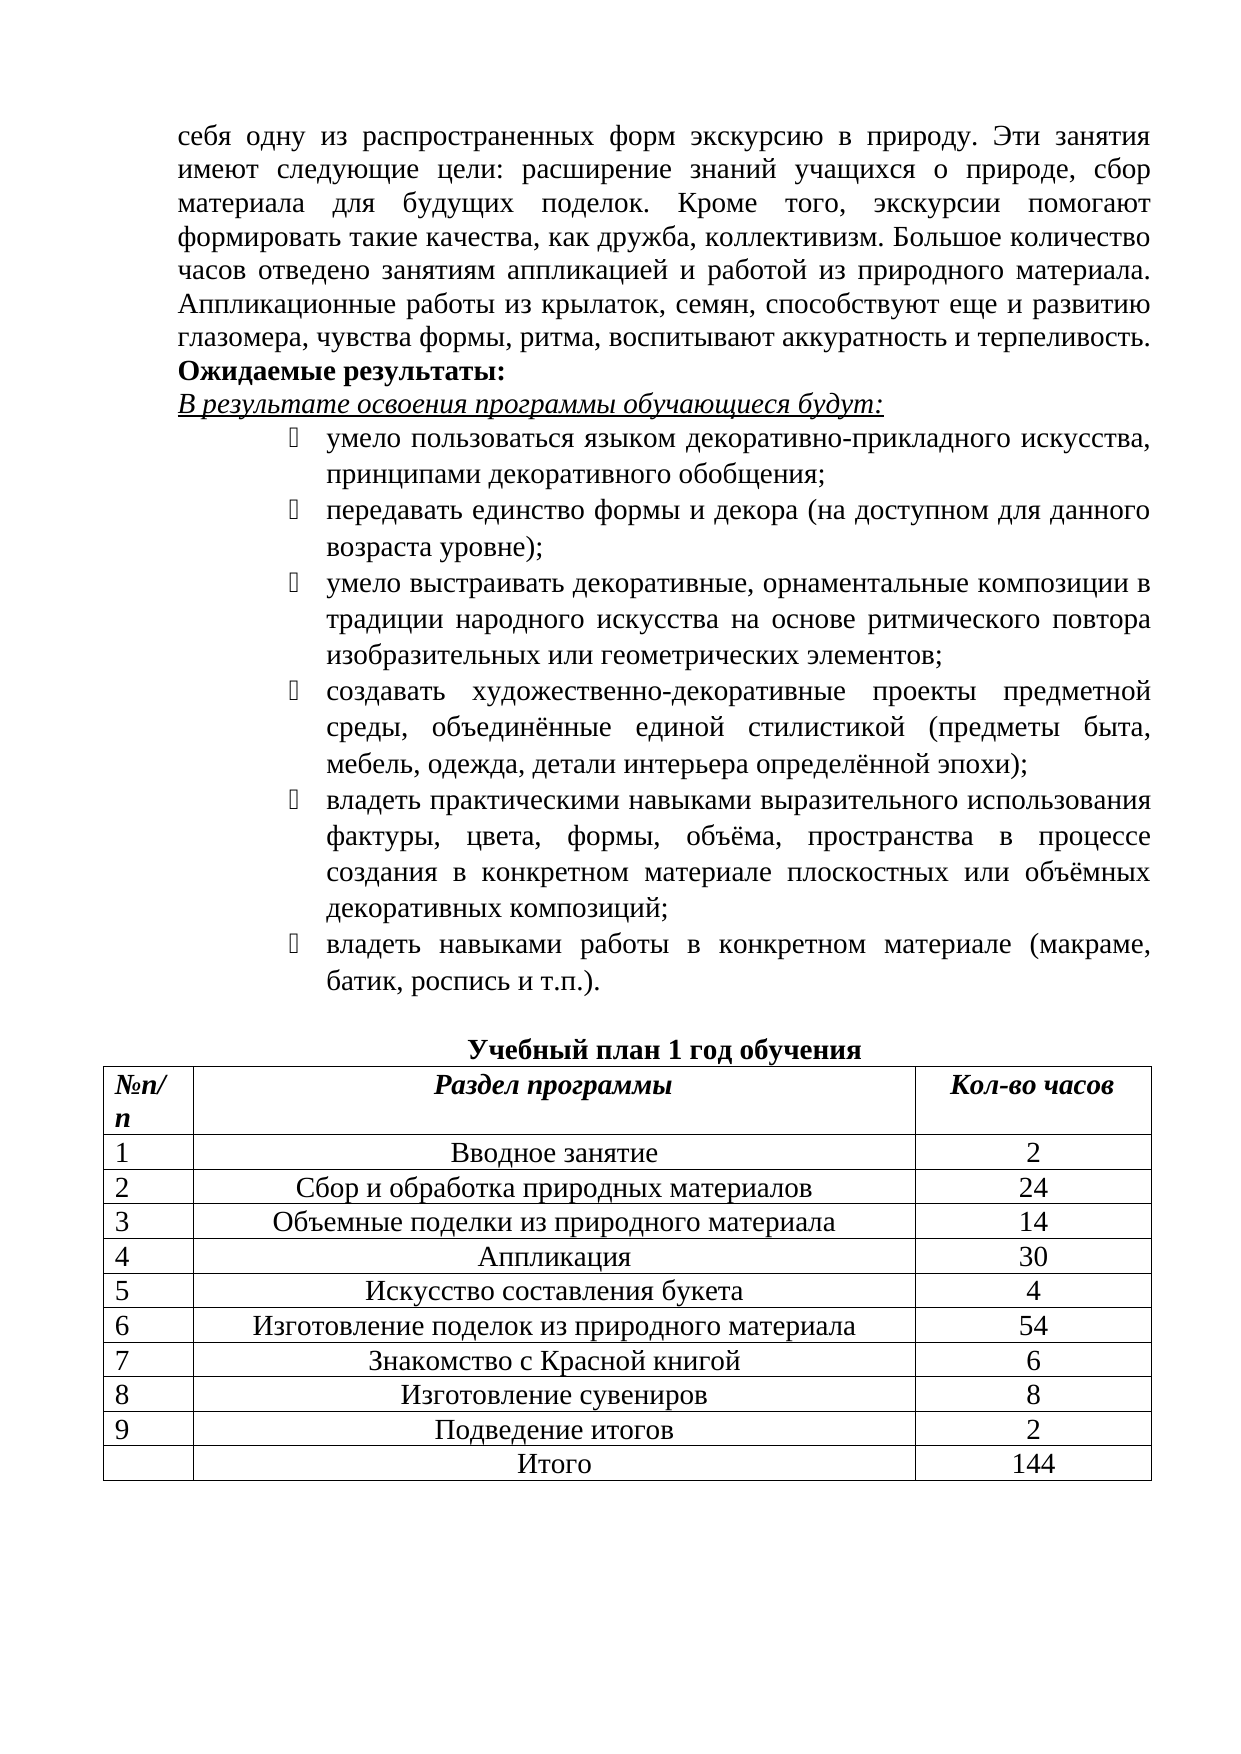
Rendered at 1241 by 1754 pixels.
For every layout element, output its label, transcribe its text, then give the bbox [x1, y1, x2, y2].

table_cell 4 [104, 1239, 193, 1272]
table_cell [104, 1446, 193, 1480]
table_cell Знакомство с Красной книгой [194, 1343, 915, 1376]
table_cell 30 [916, 1239, 1151, 1272]
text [177, 118, 1152, 353]
table_cell Искусство составления букета [194, 1274, 915, 1307]
text Ожидаемые результаты: [177, 353, 1152, 386]
text Учебный план 1 год обучения [177, 1032, 1152, 1066]
table_header Кол-во часов [916, 1067, 1151, 1134]
table_cell Итого [194, 1446, 915, 1480]
table_cell 1 [104, 1135, 193, 1169]
table_cell Изготовление сувениров [194, 1377, 915, 1411]
list владеть навыками работы в конкретном материале (макраме, батик, роспись и т.п.). [288, 927, 1152, 996]
list умело пользоваться языком декоративно-прикладного искусства, принципами декоративного обобщения; [288, 420, 1152, 490]
table_cell 54 [916, 1308, 1151, 1342]
table_cell 144 [916, 1446, 1151, 1480]
list передавать единство формы и декора (на доступном для данного возраста уровне); [288, 492, 1152, 562]
table_cell 2 [916, 1135, 1151, 1169]
table_cell Изготовление поделок из природного материала [194, 1308, 915, 1342]
text В результате освоения программы обучающиеся будут: [177, 386, 1152, 420]
list умело выстраивать декоративные, орнаментальные композиции в традиции народного искусства на основе ритмического повтора изобразительных или геометрических элементов; [288, 565, 1152, 671]
table_cell 4 [916, 1274, 1151, 1307]
table_cell Аппликация [194, 1239, 915, 1272]
table_header Раздел программы [194, 1067, 915, 1134]
table_cell 8 [104, 1377, 193, 1411]
table_cell 2 [916, 1412, 1151, 1445]
table_cell 14 [916, 1204, 1151, 1238]
table_cell 6 [916, 1343, 1151, 1376]
table_cell 3 [104, 1204, 193, 1238]
table_cell 5 [104, 1274, 193, 1307]
table_cell Сбор и обработка природных материалов [194, 1170, 915, 1203]
list создавать художественно-декоративные проекты предметной среды, объединённые единой стилистикой (предметы быта, мебель, одежда, детали интерьера определённой эпохи); [288, 673, 1152, 779]
table_cell 6 [104, 1308, 193, 1342]
table_cell 7 [104, 1343, 193, 1376]
table_header №п/п [104, 1067, 193, 1134]
table_cell 9 [104, 1412, 193, 1445]
table_cell Подведение итогов [194, 1412, 915, 1445]
table_cell 8 [916, 1377, 1151, 1411]
table_cell Объемные поделки из природного материала [194, 1204, 915, 1238]
table_cell Вводное занятие [194, 1135, 915, 1169]
table_cell 24 [916, 1170, 1151, 1203]
table_cell 2 [104, 1170, 193, 1203]
list владеть практическими навыками выразительного использования фактуры, цвета, формы, объёма, пространства в процессе создания в конкретном материале плоскостных или объёмных декоративных композиций; [288, 782, 1152, 924]
